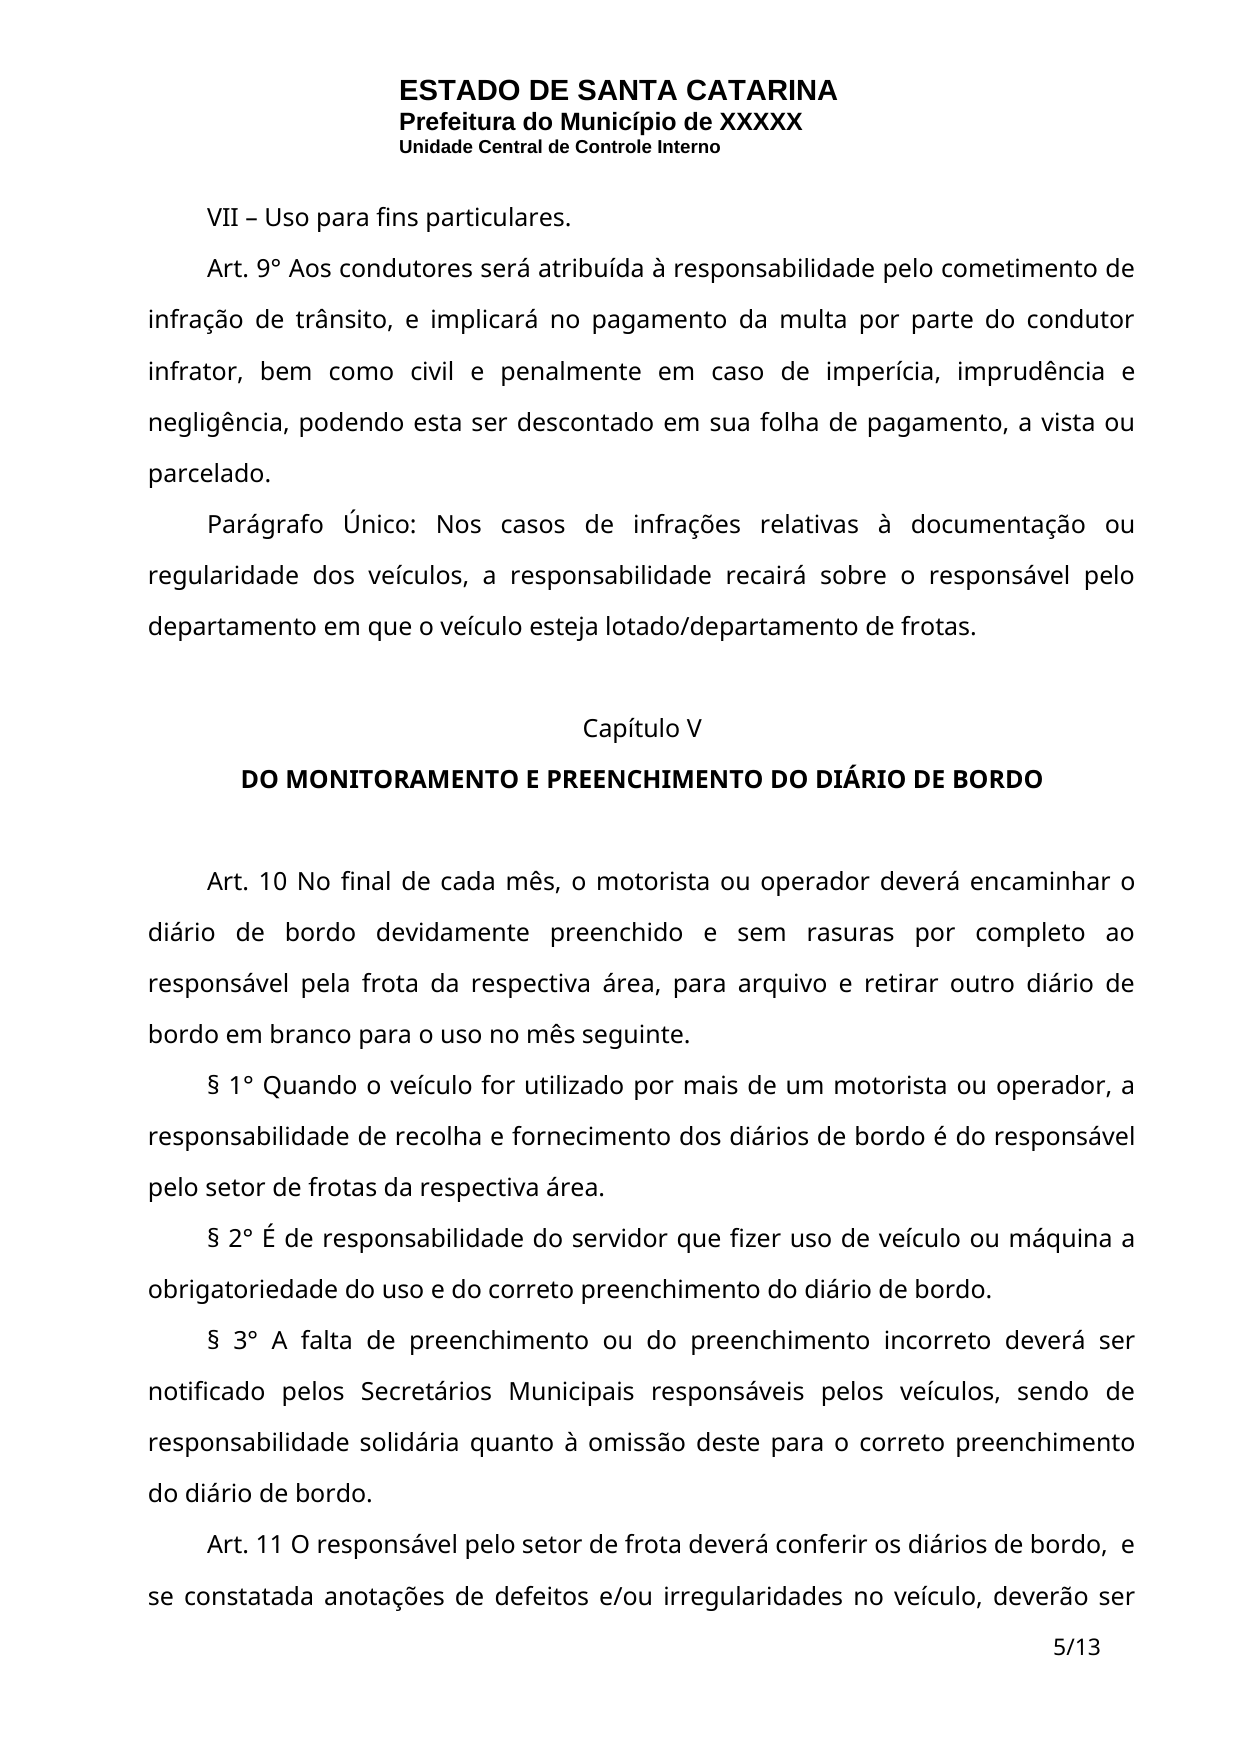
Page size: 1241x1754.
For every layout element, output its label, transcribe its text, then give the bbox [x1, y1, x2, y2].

text Art. 10 No final de cada mês, o motorista ou operador deverá encaminhar o diário de bordo devidamente preenchido e sem rasuras por completo ao responsável pela frota da respectiva área, para arquivo e retirar outro diário de bordo em branco para o uso no mês seguinte. [148, 863, 1137, 1051]
text § 1° Quando o veículo for utilizado por mais de um motorista ou operador, a responsabilidade de recolha e fornecimento dos diários de bordo é do responsável pelo setor de frotas da respectiva área. [148, 1068, 1137, 1204]
text DO MONITORAMENTO E PREENCHIMENTO DO DIÁRIO DE BORDO [148, 761, 1137, 796]
text § 2° É de responsabilidade do servidor que fizer uso de veículo ou máquina a obrigatoriedade do uso e do correto preenchimento do diário de bordo. [148, 1221, 1137, 1306]
text VII – Uso para fins particulares. [148, 200, 1137, 234]
text Art. 9° Aos condutores será atribuída à responsabilidade pelo cometimento de infração de trânsito, e implicará no pagamento da multa por parte do condutor infrator, bem como civil e penalmente em caso de imperícia, imprudência e negligência, podendo esta ser descontado em sua folha de pagamento, a vista ou parcelado. [148, 251, 1137, 489]
subtitle Capítulo V [148, 710, 1137, 744]
text Parágrafo Único: Nos casos de infrações relativas à documentação ou regularidade dos veículos, a responsabilidade recairá sobre o responsável pelo departamento em que o veículo esteja lotado/departamento de frotas. [148, 506, 1137, 642]
text § 3° A falta de preenchimento ou do preenchimento incorreto deverá ser notificado pelos Secretários Municipais responsáveis pelos veículos, sendo de responsabilidade solidária quanto à omissão deste para o correto preenchimento do diário de bordo. [148, 1323, 1137, 1510]
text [148, 1527, 1137, 1612]
